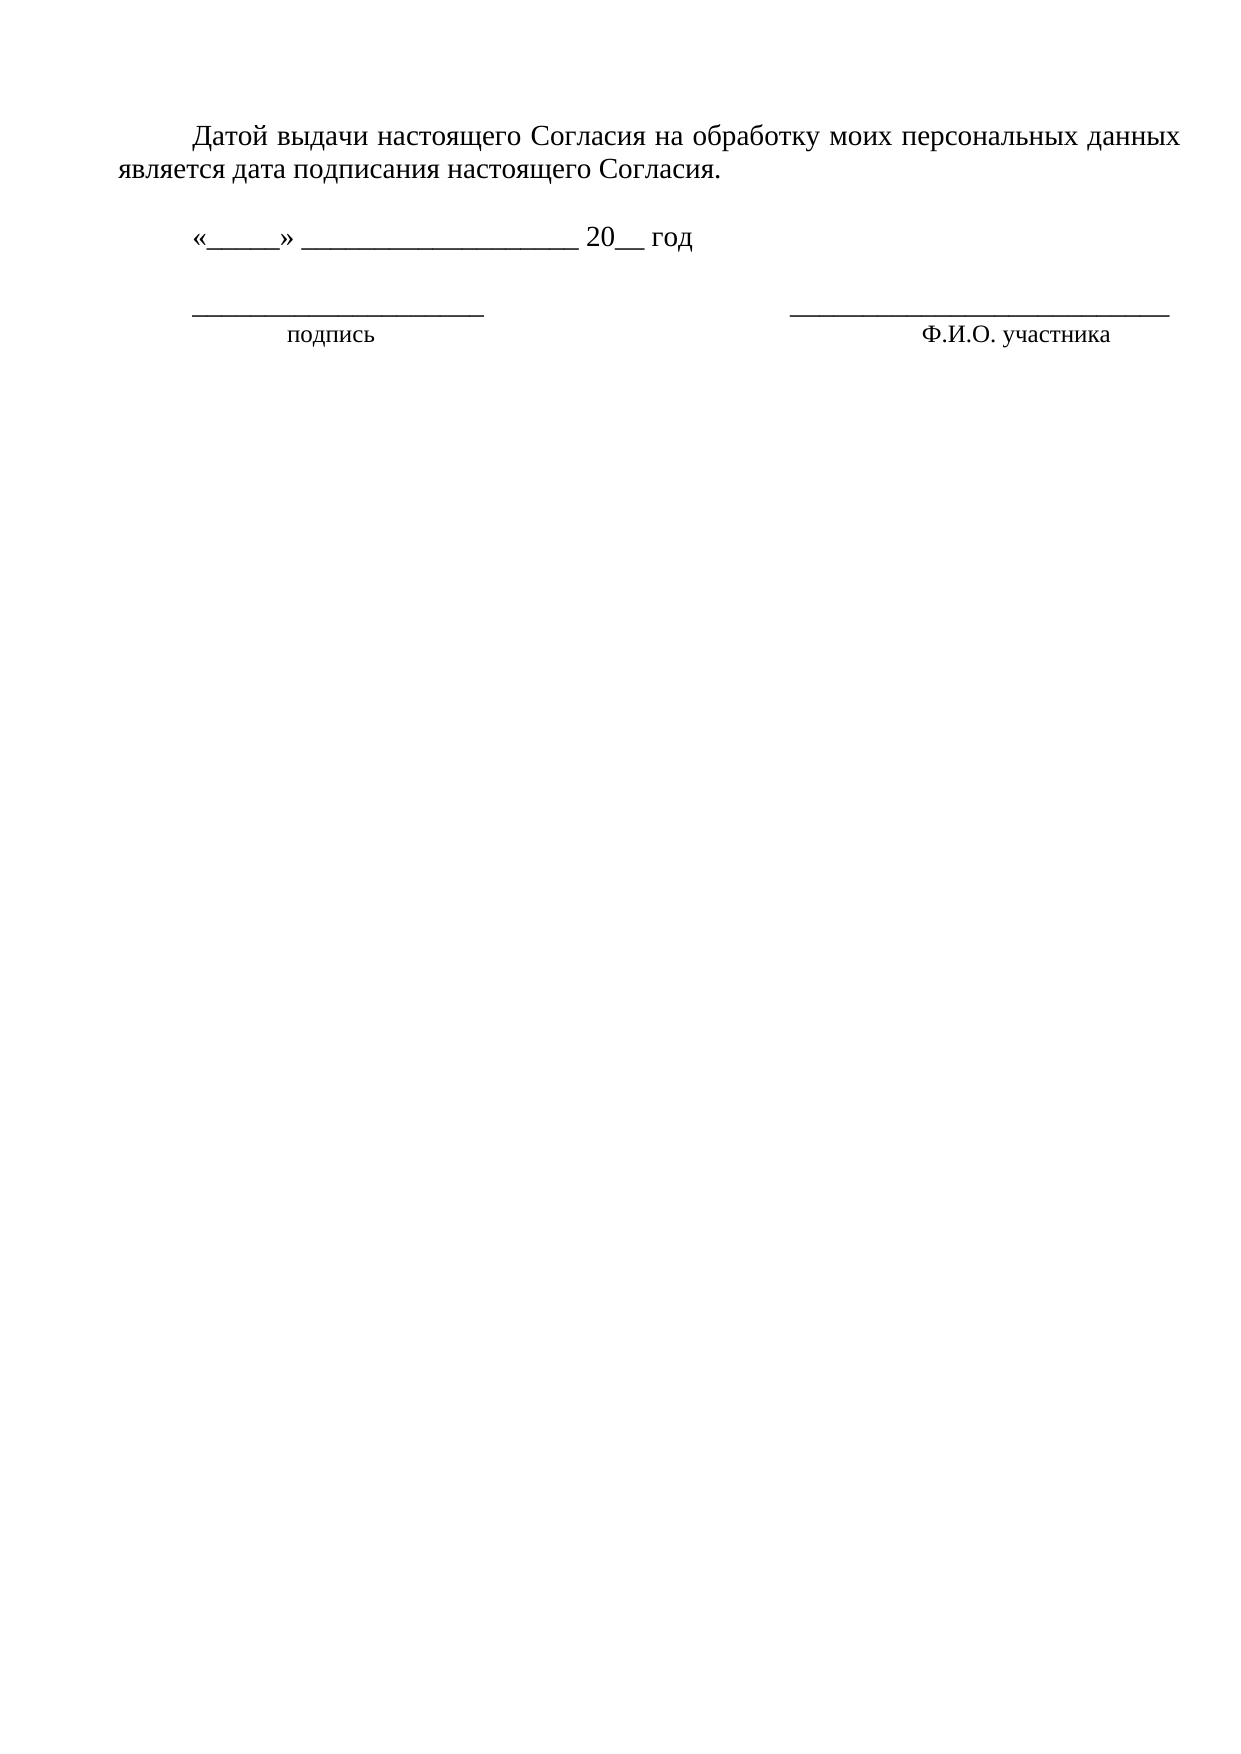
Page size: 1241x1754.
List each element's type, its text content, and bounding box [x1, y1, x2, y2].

text «_____» ___________________ 20__ год [118, 219, 1181, 252]
text ____________________ __________________________ [118, 286, 1181, 319]
text подпись Ф.И.О. участника [193, 319, 1181, 348]
text Датой выдачи настоящего Согласия на обработку моих персональных данных является дата подписания настоящего Согласия. [118, 118, 1181, 185]
